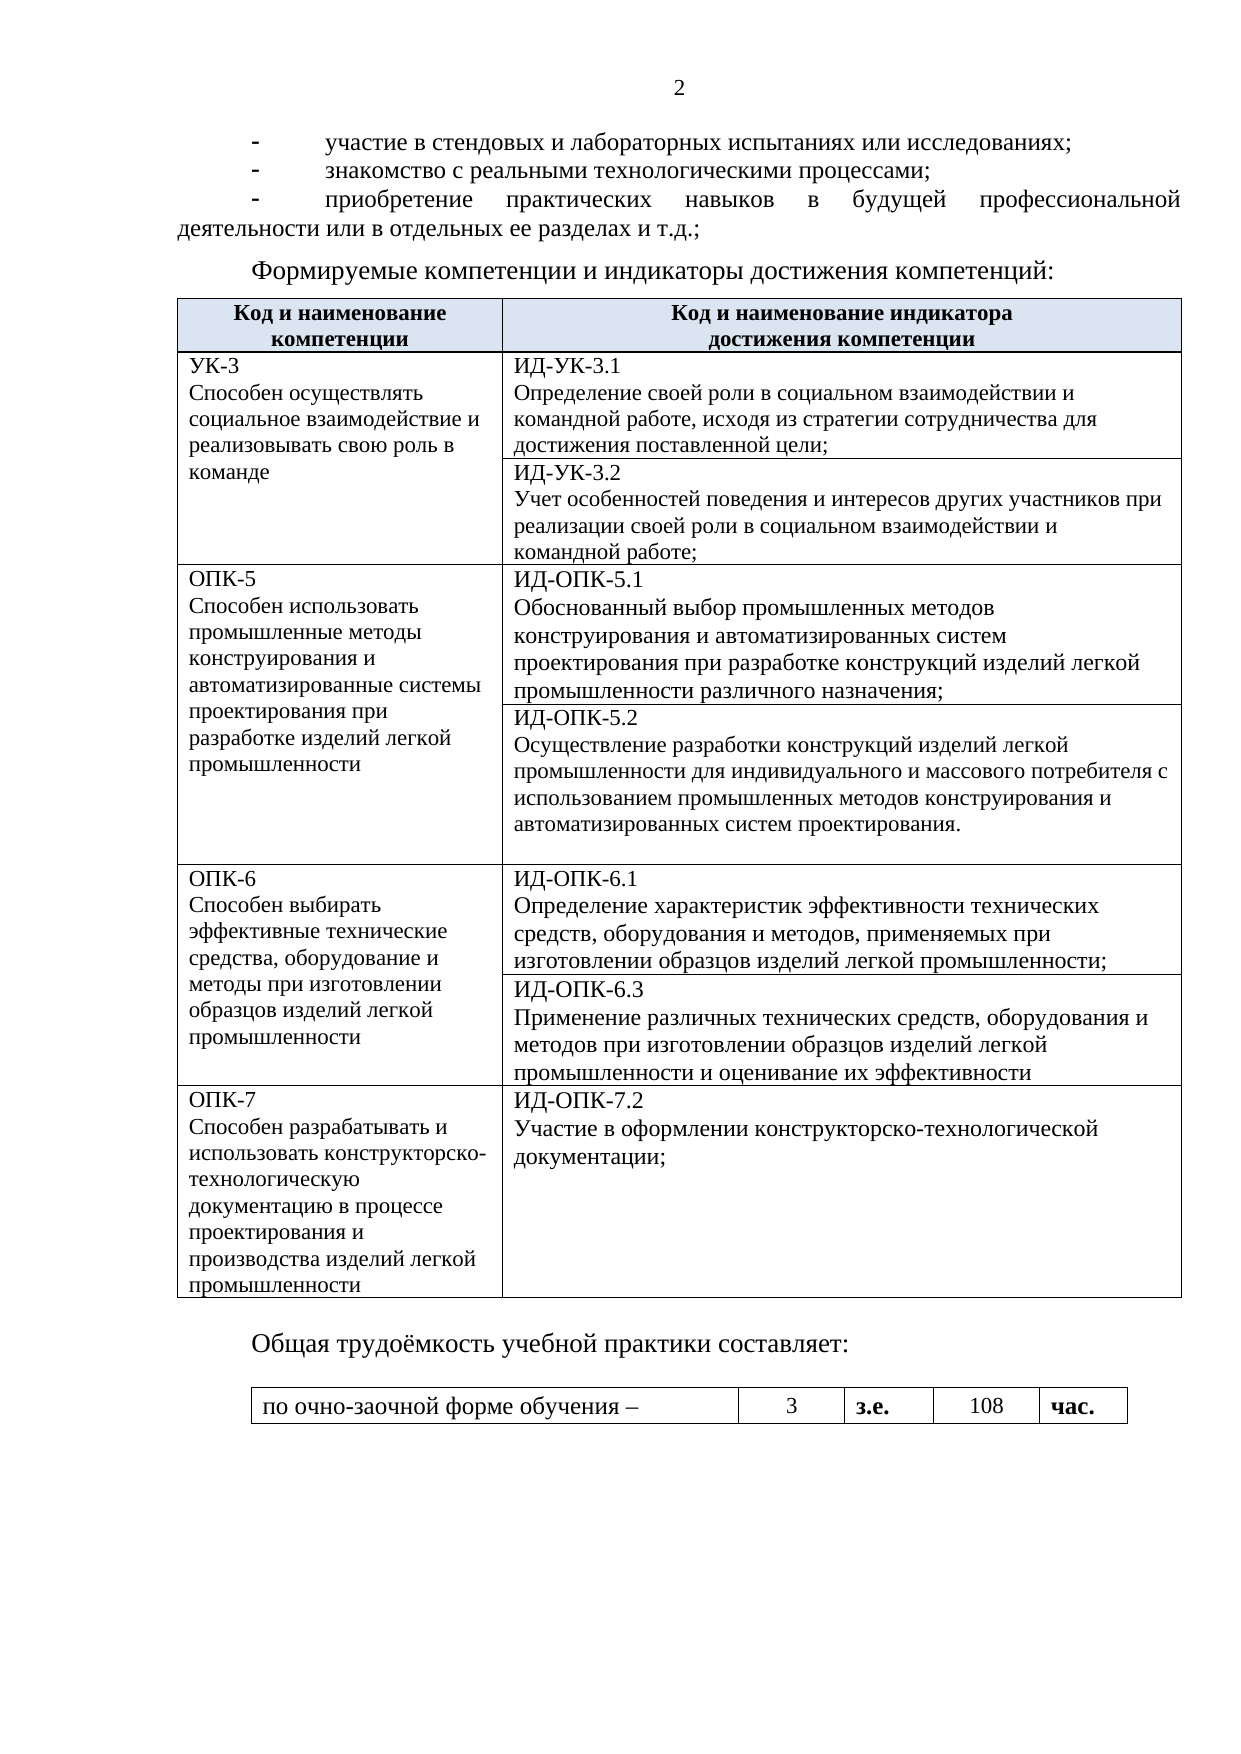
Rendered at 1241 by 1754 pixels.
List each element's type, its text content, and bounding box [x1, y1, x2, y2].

table_header час. [1040, 1388, 1127, 1422]
table_cell ИД-ОПК-5.2 Осуществление разработки конструкций изделий легкой промышленности для индивидуального и массового потребителя с использованием промышленных методов конструирования и автоматизированных систем проектирования. [503, 705, 1181, 864]
table_cell ИД-УК-3.2 Учет особенностей поведения и интересов других участников при реализации своей роли в социальном взаимодействии и командной работе; [503, 459, 1181, 564]
list приобретение практических навыков в будущей профессиональной деятельности или в отдельных ее разделах и т.д.; [177, 184, 1181, 242]
list Общая трудоёмкость учебной практики составляет: [177, 1327, 1181, 1358]
table_header Код и наименование индикатора достижения компетенции [503, 299, 1181, 351]
table_cell ОПК-7 Способен разрабатывать и использовать конструкторско-технологическую документацию в процессе проектирования и производства изделий легкой промышленности [178, 1086, 502, 1297]
list участие в стендовых и лабораторных испытаниях или исследованиях; [177, 127, 1181, 155]
table_cell УК-3 Способен осуществлять социальное взаимодействие и реализовывать свою роль в команде [178, 353, 502, 564]
table_header з.е. [845, 1388, 933, 1422]
list знакомство с реальными технологическими процессами; [177, 155, 1181, 184]
table_cell ИД-ОПК-6.1 Определение характеристик эффективности технических средств, оборудования и методов, применяемых при изготовлении образцов изделий легкой промышленности; [503, 865, 1181, 974]
table_header по очно-заочной форме обучения – [252, 1388, 738, 1422]
table_cell ОПК-6 Способен выбирать эффективные технические средства, оборудование и методы при изготовлении образцов изделий легкой промышленности [178, 865, 502, 1085]
table_cell ИД-ОПК-5.1 Обоснованный выбор промышленных методов конструирования и автоматизированных систем проектирования при разработке конструкций изделий легкой промышленности различного назначения; [503, 565, 1181, 703]
table_cell ОПК-5 Способен использовать промышленные методы конструирования и автоматизированные системы проектирования при разработке изделий легкой промышленности [178, 565, 502, 864]
table_header 108 [934, 1388, 1039, 1422]
table_cell ИД-ОПК-7.2 Участие в оформлении конструкторско-технологической документации; [503, 1086, 1181, 1297]
table_cell ИД-УК-3.1 Определение своей роли в социальном взаимодействии и командной работе, исходя из стратегии сотрудничества для достижения поставленной цели; [503, 353, 1181, 458]
table_header 3 [739, 1388, 844, 1422]
subtitle Формируемые компетенции и индикаторы достижения компетенций: [251, 254, 1181, 285]
table_cell ИД-ОПК-6.3 Применение различных технических средств, оборудования и методов при изготовлении образцов изделий легкой промышленности и оценивание их эффективности [503, 975, 1181, 1085]
table_header Код и наименование компетенции [178, 299, 502, 351]
